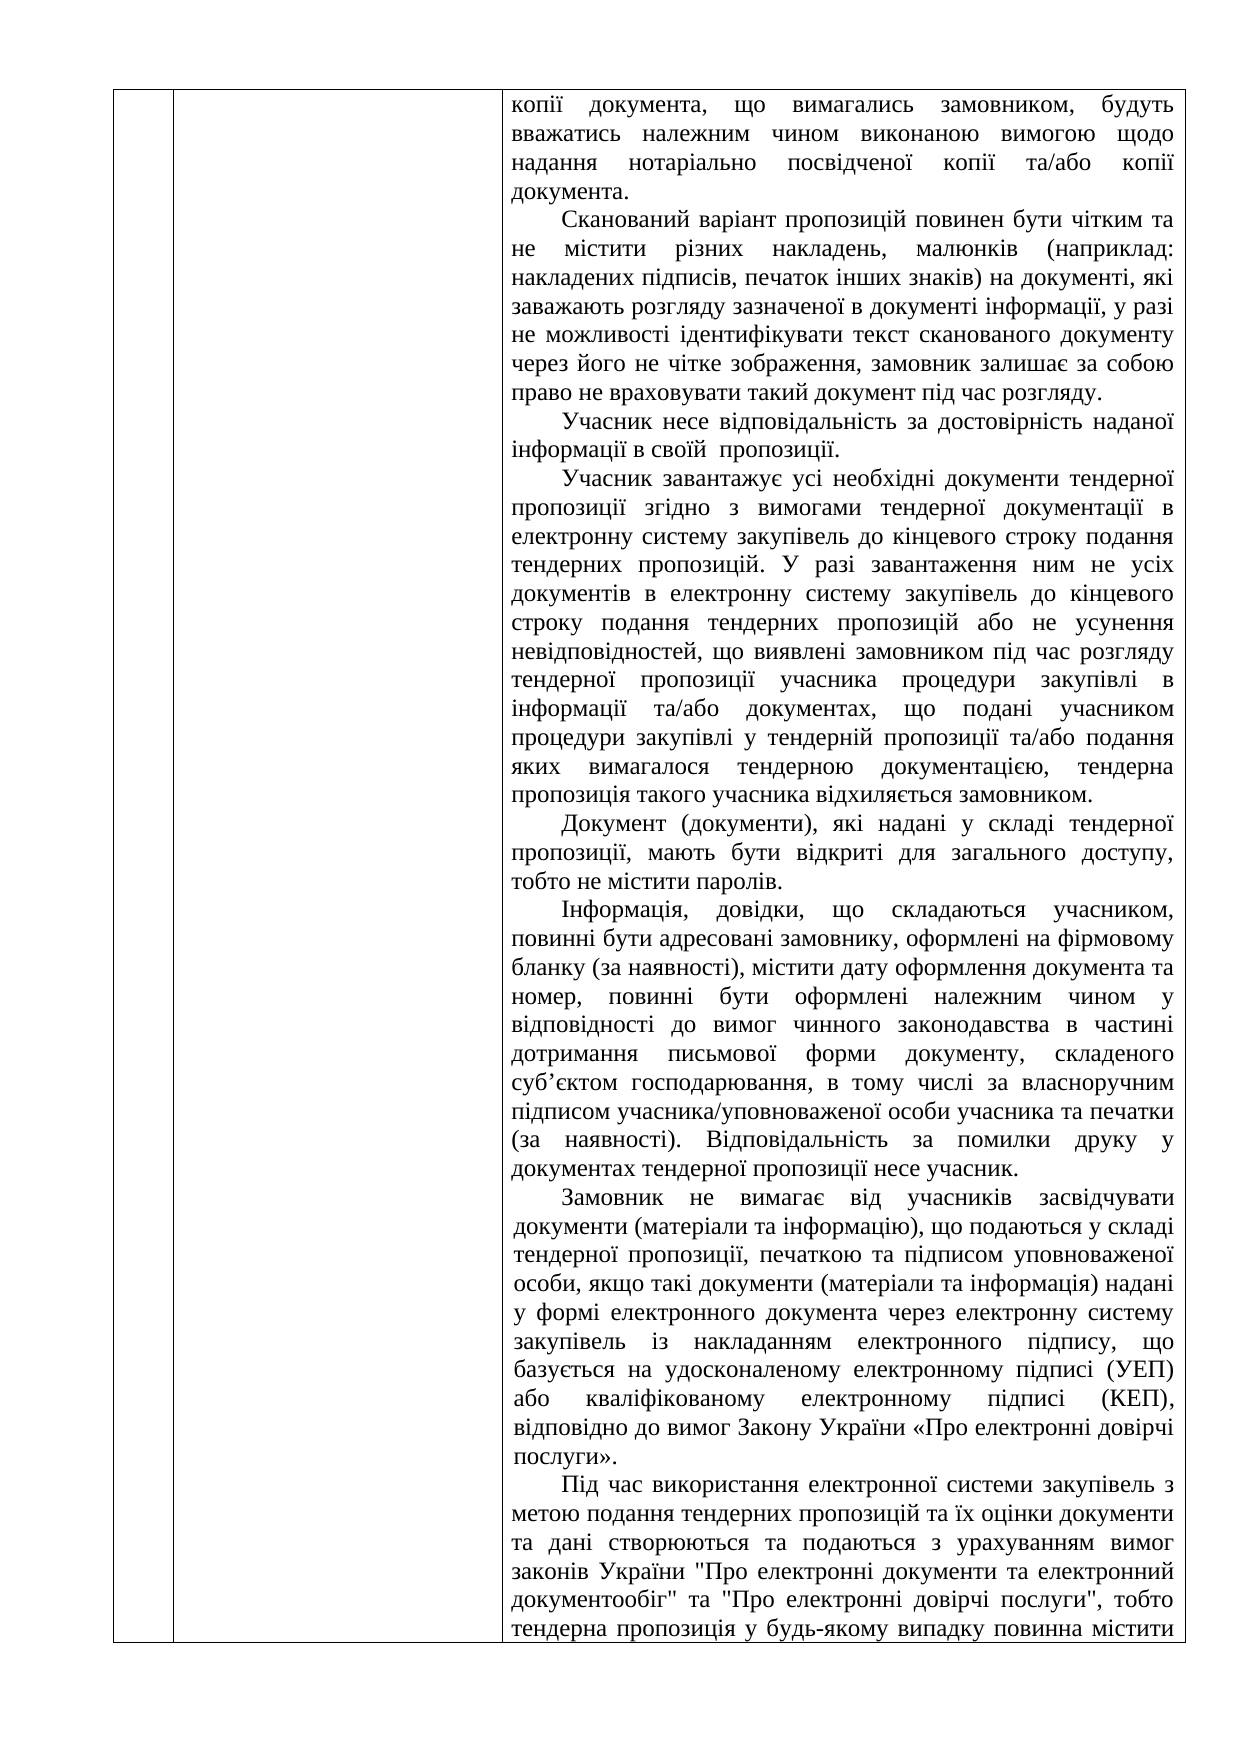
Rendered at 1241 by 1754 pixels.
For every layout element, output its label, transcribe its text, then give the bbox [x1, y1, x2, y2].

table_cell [503, 90, 1185, 1642]
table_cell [174, 90, 502, 1642]
table_cell 1 [114, 90, 173, 1642]
